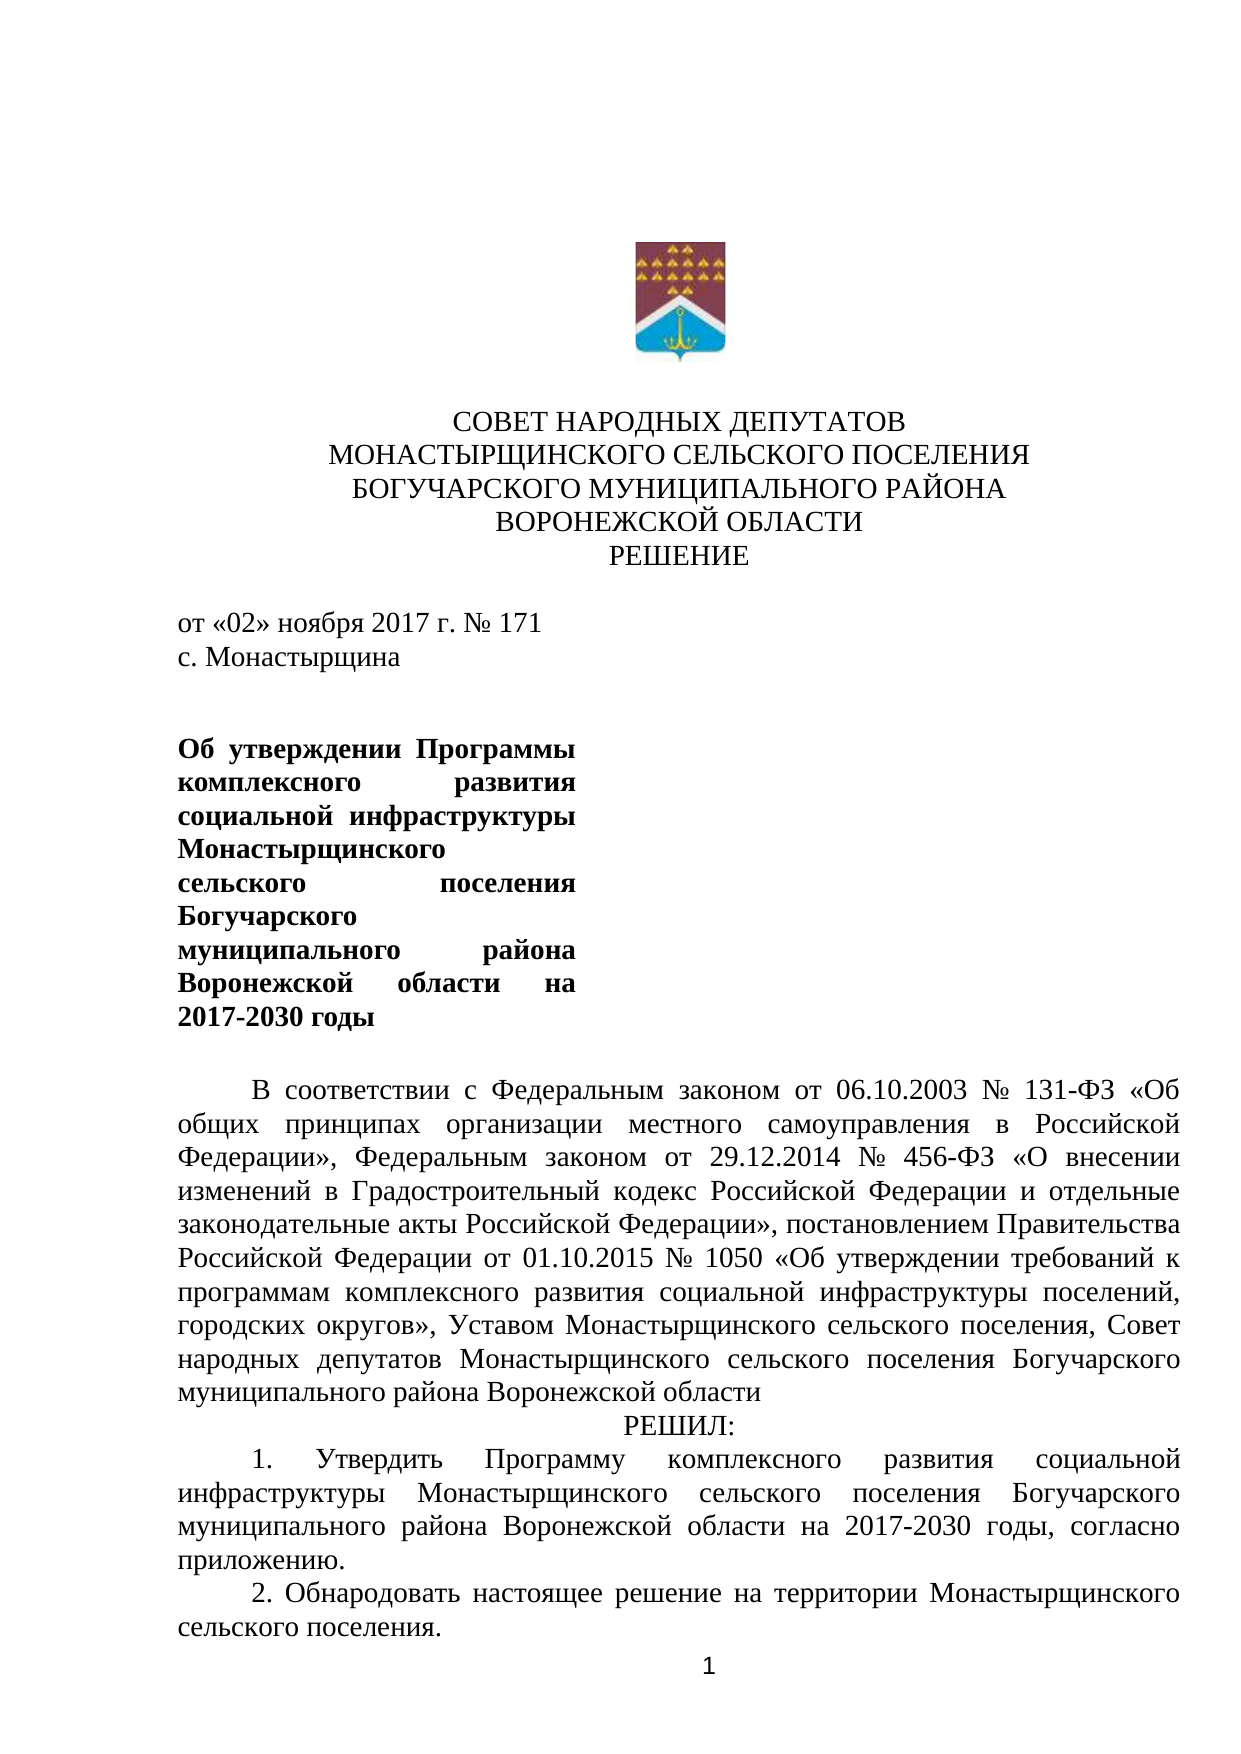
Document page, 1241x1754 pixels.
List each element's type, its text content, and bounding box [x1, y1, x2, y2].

title Об утверждении Программы комплексного развития социальной инфраструктуры Монастырщинского сельского поселения Богучарского муниципального района Воронежской области на 2017-2030 годы [177, 731, 576, 1033]
title СОВЕТ НАРОДНЫХ ДЕПУТАТОВ [177, 404, 1181, 437]
title 2. Обнародовать настоящее решение на территории Монастырщинского сельского поселения. [177, 1576, 1181, 1643]
title ВОРОНЕЖСКОЙ ОБЛАСТИ [177, 504, 1181, 538]
title РЕШИЛ: [177, 1408, 1181, 1441]
title 1. Утвердить Программу комплексного развития социальной инфраструктуры Монастырщинского сельского поселения Богучарского муниципального района Воронежской области на 2017-2030 годы, согласно приложению. [177, 1441, 1181, 1576]
title В соответствии с Федеральным законом от 06.10.2003 № 131-ФЗ «Об общих принципах организации местного самоуправления в Российской Федерации», Федеральным законом от 29.12.2014 № 456-ФЗ «О внесении изменений в Градостроительный кодекс Российской Федерации и отдельные законодательные акты Российской Федерации», постановлением Правительства Российской Федерации от 01.10.2015 № 1050 «Об утверждении требований к программам комплексного развития социальной инфраструктуры поселений, городских округов», Уставом Монастырщинского сельского поселения, Совет народных депутатов Монастырщинского сельского поселения Богучарского муниципального района Воронежской области [177, 1072, 1181, 1408]
title МОНАСТЫРЩИНСКОГО СЕЛЬСКОГО ПОСЕЛЕНИЯ [177, 437, 1181, 471]
title от «02» ноября 2017 г. № 171 [177, 605, 1181, 639]
picture [635, 242, 726, 362]
title с. Монастырщина [177, 639, 1181, 672]
title БОГУЧАРСКОГО МУНИЦИПАЛЬНОГО РАЙОНА [177, 471, 1181, 504]
title РЕШЕНИЕ [177, 538, 1181, 572]
